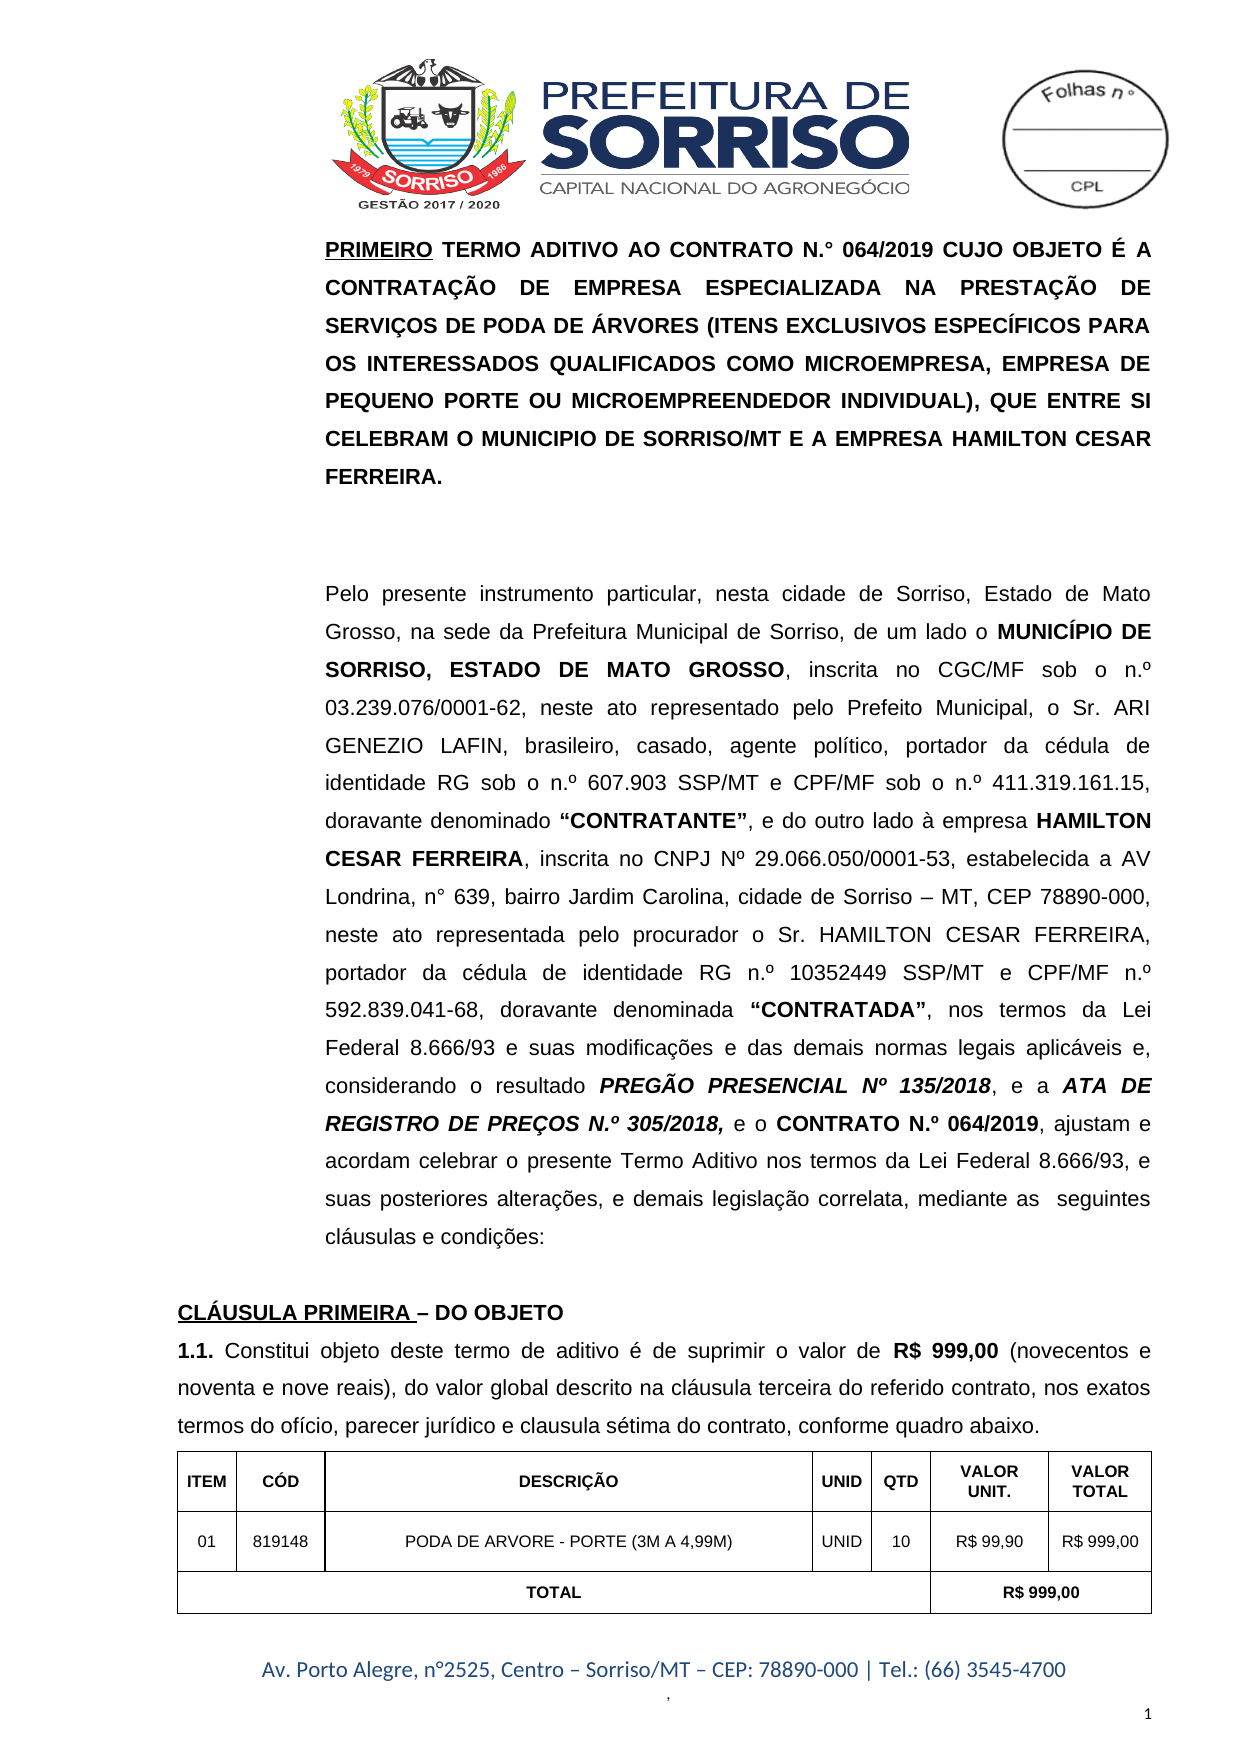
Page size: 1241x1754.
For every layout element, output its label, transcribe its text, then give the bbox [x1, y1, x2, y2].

table_header ITEM [178, 1452, 236, 1511]
table_header CÓD [237, 1452, 324, 1511]
table_header VALOR UNIT. [931, 1452, 1048, 1511]
table_header VALOR TOTAL [1049, 1452, 1151, 1511]
table_cell 01 [178, 1512, 236, 1571]
text PRIMEIRO TERMO ADITIVO AO CONTRATO N.° 064/2019 CUJO OBJETO É A CONTRATAÇÃO DE EMPRESA ESPECIALIZADA NA PRESTAÇÃO DE SERVIÇOS DE PODA DE ÁRVORES (ITENS EXCLUSIVOS ESPECÍFICOS PARA OS INTERESSADOS QUALIFICADOS COMO MICROEMPRESA, EMPRESA DE PEQUENO PORTE OU MICROEMPREENDEDOR INDIVIDUAL), QUE ENTRE SI CELEBRAM O MUNICIPIO DE SORRISO/MT E A EMPRESA HAMILTON CESAR FERREIRA. [325, 237, 1152, 489]
table_cell TOTAL [178, 1572, 930, 1613]
table_cell R$ 99,90 [931, 1512, 1048, 1571]
picture [995, 62, 1178, 214]
table_header DESCRIÇÃO [326, 1452, 812, 1511]
text 1.1. Constitui objeto deste termo de aditivo é de suprimir o valor de R$ 999,00 (novecentos e noventa e nove reais), do valor global descrito na cláusula terceira do referido contrato, nos exatos termos do ofício, parecer jurídico e clausula sétima do contrato, conforme quadro abaixo. [177, 1337, 1152, 1438]
table_cell PODA DE ARVORE - PORTE (3M A 4,99M) [326, 1512, 812, 1571]
table_header UNID [813, 1452, 871, 1511]
picture [331, 59, 910, 209]
table_cell R$ 999,00 [931, 1572, 1151, 1613]
table_cell 819148 [237, 1512, 324, 1571]
text Pelo presente instrumento particular, nesta cidade de Sorriso, Estado de Mato Grosso, na sede da Prefeitura Municipal de Sorriso, de um lado o MUNICÍPIO DE SORRISO, ESTADO DE MATO GROSSO, inscrita no CGC/MF sob o n.º 03.239.076/0001-62, neste ato representado pelo Prefeito Municipal, o Sr. ARI GENEZIO LAFIN, brasileiro, casado, agente político, portador da cédula de identidade RG sob o n.º 607.903 SSP/MT e CPF/MF sob o n.º 411.319.161.15, doravante denominado “CONTRATANTE”, e do outro lado à empresa HAMILTON CESAR FERREIRA, inscrita no CNPJ Nº 29.066.050/0001-53, estabelecida a AV Londrina, n° 639, bairro Jardim Carolina, cidade de Sorriso – MT, CEP 78890-000, neste ato representada pelo procurador o Sr. HAMILTON CESAR FERREIRA, portador da cédula de identidade RG n.º 10352449 SSP/MT e CPF/MF n.º 592.839.041-68, doravante denominada “CONTRATADA”, nos termos da Lei Federal 8.666/93 e suas modificações e das demais normas legais aplicáveis e, considerando o resultado PREGÃO PRESENCIAL Nº 135/2018, e a ATA DE REGISTRO DE PREÇOS N.º 305/2018, e o CONTRATO N.º 064/2019, ajustam e acordam celebrar o presente Termo Aditivo nos termos da Lei Federal 8.666/93, e suas posteriores alterações, e demais legislação correlata, mediante as seguintes cláusulas e condições: [325, 581, 1152, 1249]
text CLÁUSULA PRIMEIRA – DO OBJETO [177, 1300, 1152, 1325]
table_cell UNID [813, 1512, 871, 1571]
table_cell 10 [872, 1512, 930, 1571]
table_cell R$ 999,00 [1049, 1512, 1151, 1571]
table_header QTD [872, 1452, 930, 1511]
